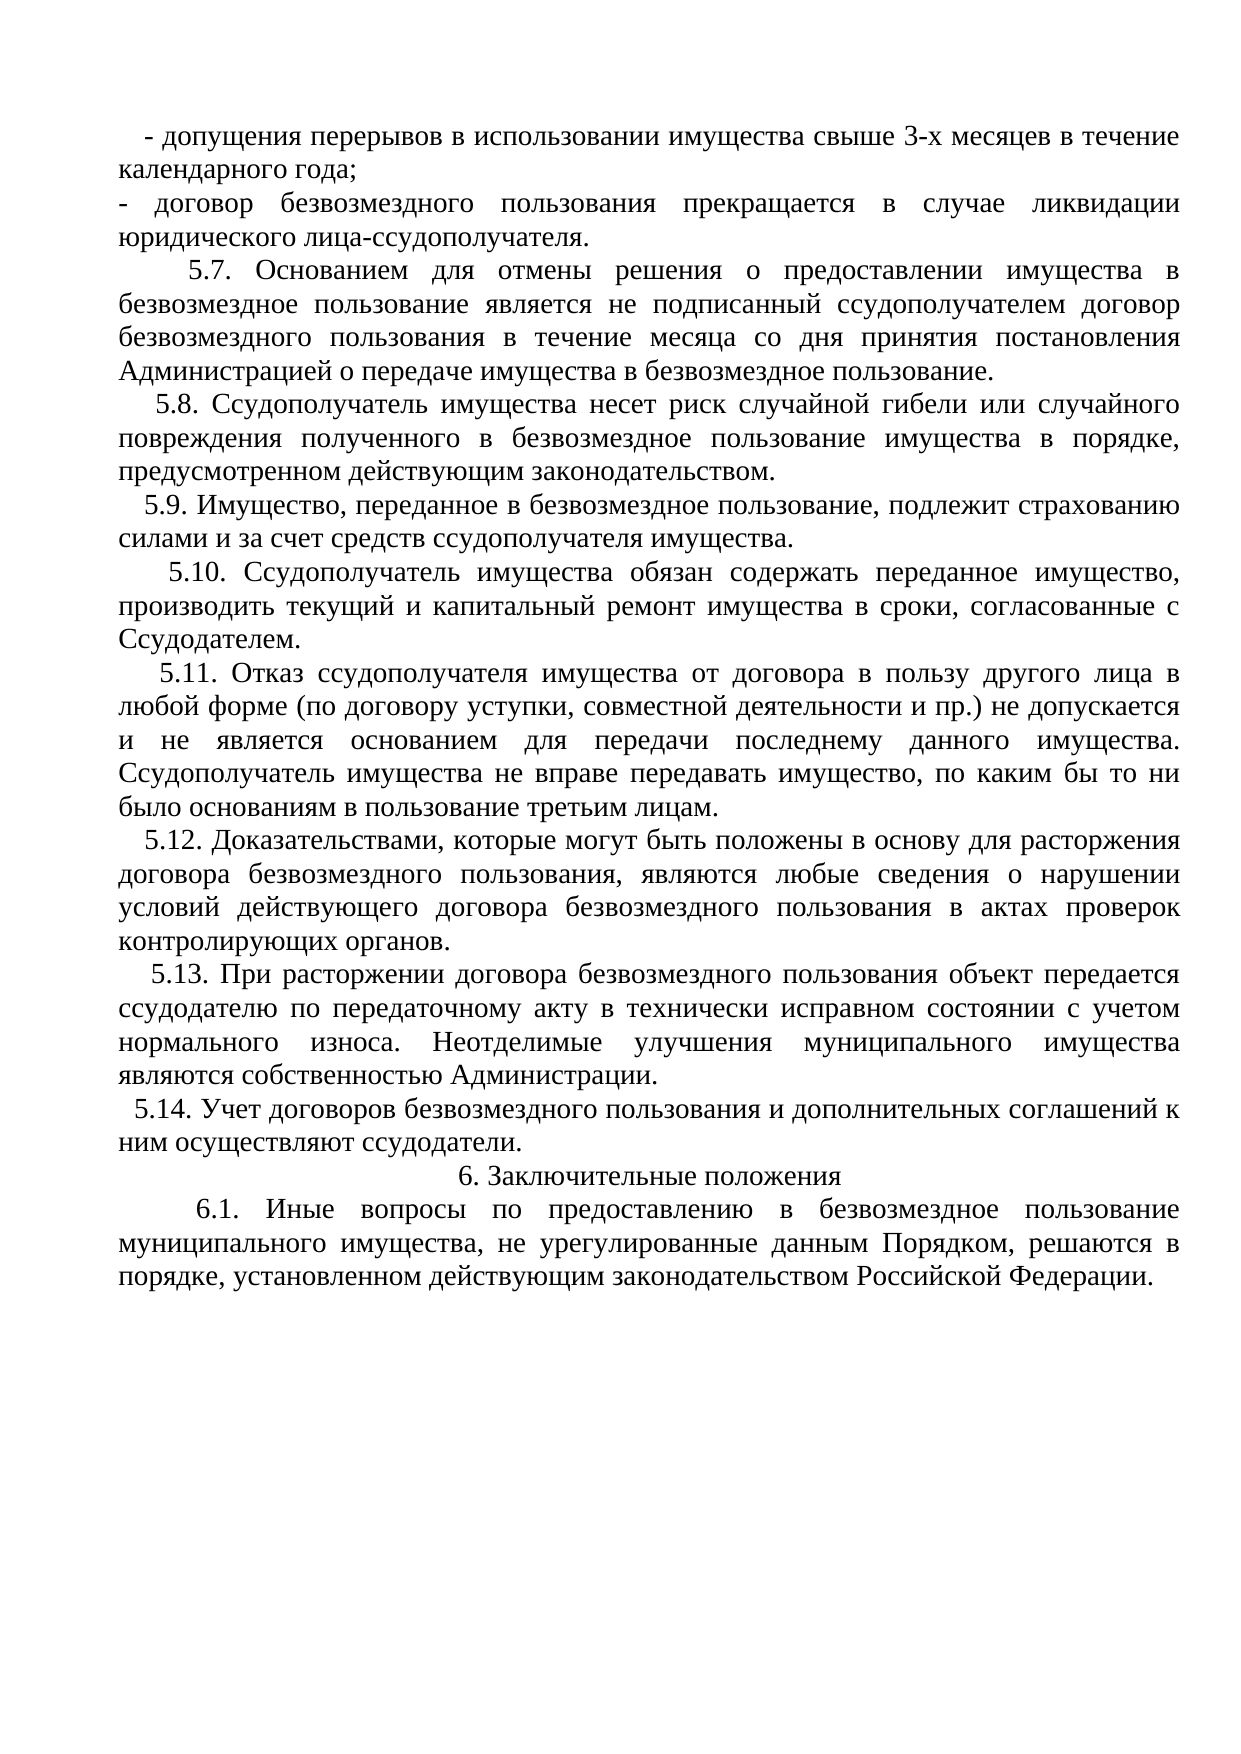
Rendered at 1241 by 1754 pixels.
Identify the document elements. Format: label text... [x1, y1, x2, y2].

text 5.7. Основанием для отмены решения о предоставлении имущества в безвозмездное пользование является не подписанный ссудополучателем договор безвозмездного пользования в течение месяца со дня принятия постановления Администрацией о передаче имущества в безвозмездное пользование. [118, 252, 1181, 386]
text 5.8. Ссудополучатель имущества несет риск случайной гибели или случайного повреждения полученного в безвозмездное пользование имущества в порядке, предусмотренном действующим законодательством. [118, 386, 1181, 487]
text - допущения перерывов в использовании имущества свыше 3-х месяцев в течение календарного года; [118, 118, 1181, 185]
text 5.13. При расторжении договора безвозмездного пользования объект передается ссудодателю по передаточному акту в технически исправном состоянии с учетом нормального износа. Неотделимые улучшения муниципального имущества являются собственностью Администрации. [118, 957, 1181, 1091]
text - договор безвозмездного пользования прекращается в случае ликвидации юридического лица-ссудополучателя. [118, 185, 1181, 252]
text 6. Заключительные положения [118, 1158, 1181, 1191]
text 5.9. Имущество, переданное в безвозмездное пользование, подлежит страхованию силами и за счет средств ссудополучателя имущества. [118, 487, 1181, 554]
text 5.14. Учет договоров безвозмездного пользования и дополнительных соглашений к ним осуществляют ссудодатели. [118, 1091, 1181, 1158]
text 5.11. Отказ ссудополучателя имущества от договора в пользу другого лица в любой форме (по договору уступки, совместной деятельности и пр.) не допускается и не является основанием для передачи последнему данного имущества. Ссудополучатель имущества не вправе передавать имущество, по каким бы то ни было основаниям в пользование третьим лицам. [118, 655, 1181, 822]
text 5.12. Доказательствами, которые могут быть положены в основу для расторжения договора безвозмездного пользования, являются любые сведения о нарушении условий действующего договора безвозмездного пользования в актах проверок контролирующих органов. [118, 822, 1181, 957]
text 6.1. Иные вопросы по предоставлению в безвозмездное пользование муниципального имущества, не урегулированные данным Порядком, решаются в порядке, установленном действующим законодательством Российской Федерации. [118, 1191, 1181, 1292]
text 5.10. Ссудополучатель имущества обязан содержать переданное имущество, производить текущий и капитальный ремонт имущества в сроки, согласованные с Ссудодателем. [118, 554, 1181, 655]
